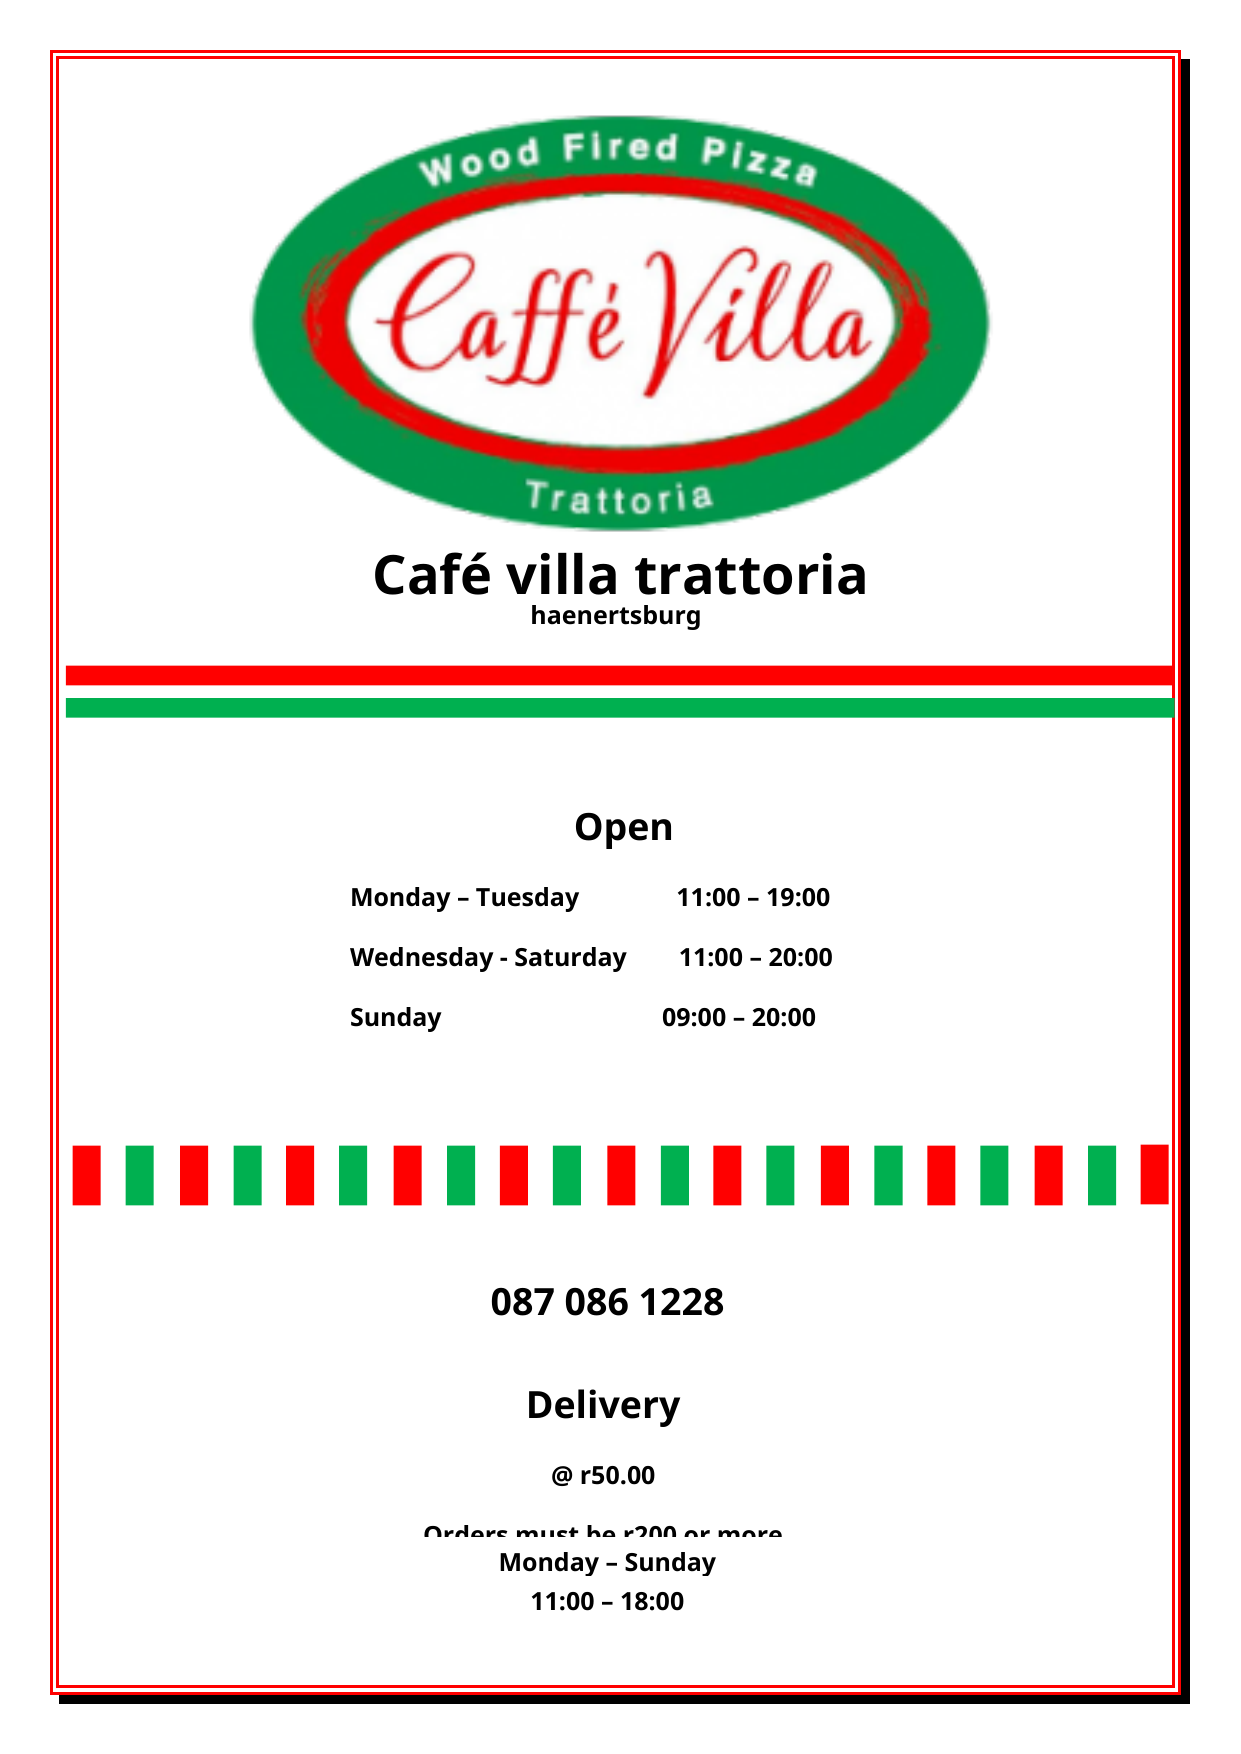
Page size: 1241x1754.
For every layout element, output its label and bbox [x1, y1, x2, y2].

picture [248, 100, 996, 549]
